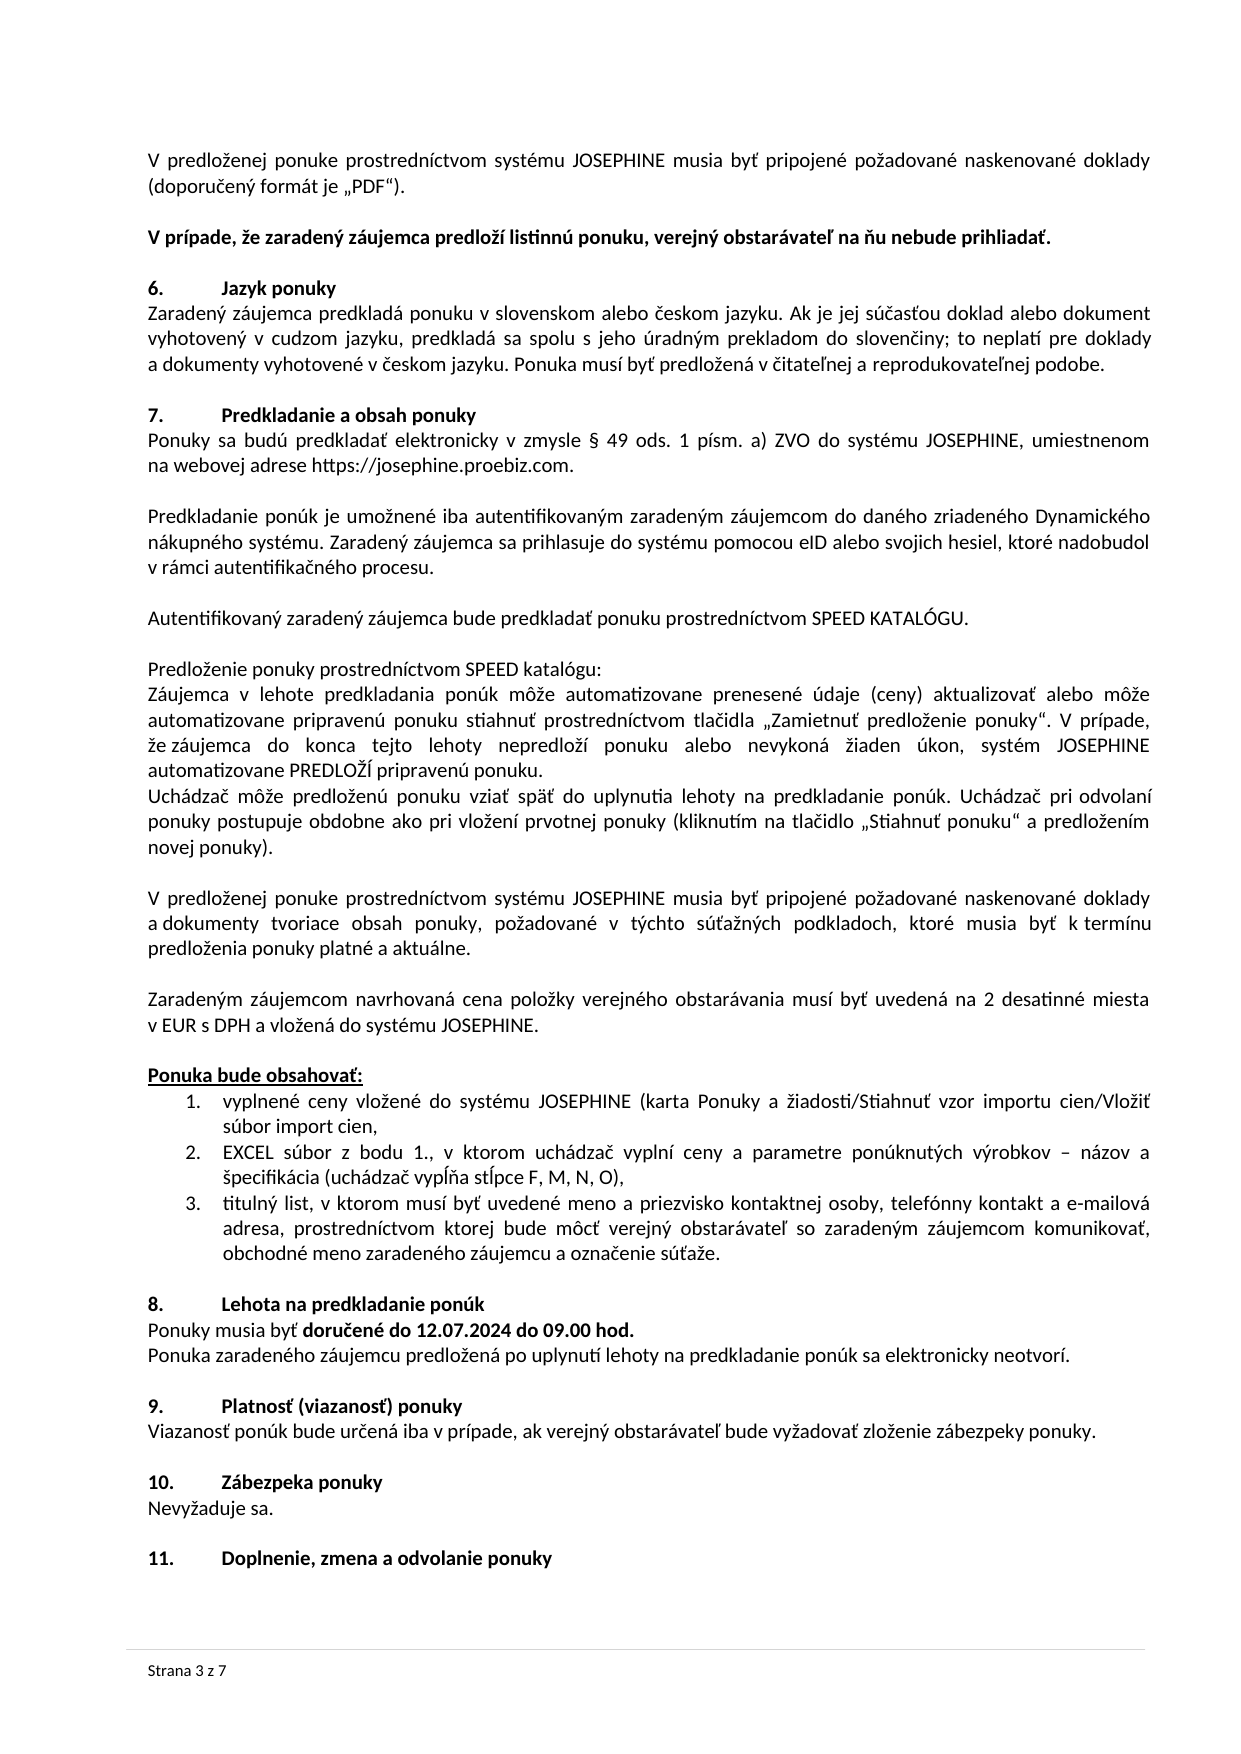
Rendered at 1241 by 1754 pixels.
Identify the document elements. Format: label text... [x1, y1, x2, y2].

text 6. Jazyk ponuky [148, 275, 1152, 300]
text Predkladanie ponúk je umožnené iba autentifikovaným zaradeným záujemcom do daného zriadeného Dynamického nákupného systému. Zaradený záujemca sa prihlasuje do systému pomocou eID alebo svojich hesiel, ktoré nadobudol v rámci autentifikačného procesu. [148, 503, 1152, 580]
text Zaradený záujemca predkladá ponuku v slovenskom alebo českom jazyku. Ak je jej súčasťou doklad alebo dokument vyhotovený v cudzom jazyku, predkladá sa spolu s jeho úradným prekladom do slovenčiny; to neplatí pre doklady a dokumenty vyhotovené v českom jazyku. Ponuka musí byť predložená v čitateľnej a reprodukovateľnej podobe. [148, 300, 1152, 376]
text Ponuky musia byť doručené do 12.07.2024 do 09.00 hod. [148, 1317, 1152, 1342]
text Predloženie ponuky prostredníctvom SPEED katalógu: [148, 656, 1152, 681]
text 7. Predkladanie a obsah ponuky [148, 402, 1152, 427]
text 11. Doplnenie, zmena a odvolanie ponuky [148, 1546, 1152, 1571]
text V predloženej ponuke prostredníctvom systému JOSEPHINE musia byť pripojené požadované naskenované doklady (doporučený formát je „PDF“). [148, 148, 1152, 198]
text 9. Platnosť (viazanosť) ponuky [148, 1393, 1152, 1418]
list vyplnené ceny vložené do systému JOSEPHINE (karta Ponuky a žiadosti/Stiahnuť vzor importu cien/Vložiť súbor import cien, [185, 1088, 1152, 1139]
text Ponuka bude obsahovať: [148, 1063, 1152, 1088]
text Zaradeným záujemcom navrhovaná cena položky verejného obstarávania musí byť uvedená na 2 desatinné miesta v EUR s DPH a vložená do systému JOSEPHINE. [148, 986, 1152, 1037]
text V prípade, že zaradený záujemca predloží listinnú ponuku, verejný obstarávateľ na ňu nebude prihliadať. [148, 224, 1152, 249]
text Uchádzač môže predloženú ponuku vziať späť do uplynutia lehoty na predkladanie ponúk. Uchádzač pri odvolaní ponuky postupuje obdobne ako pri vložení prvotnej ponuky (kliknutím na tlačidlo „Stiahnuť ponuku“ a predložením novej ponuky). [148, 783, 1152, 859]
text Autentifikovaný zaradený záujemca bude predkladať ponuku prostredníctvom SPEED KATALÓGU. [148, 605, 1152, 631]
list EXCEL súbor z bodu 1., v ktorom uchádzač vyplní ceny a parametre ponúknutých výrobkov – názov a špecifikácia (uchádzač vypĺňa stĺpce F, M, N, O), [185, 1139, 1152, 1190]
text V predloženej ponuke prostredníctvom systému JOSEPHINE musia byť pripojené požadované naskenované doklady a dokumenty tvoriace obsah ponuky, požadované v týchto súťažných podkladoch, ktoré musia byť k termínu predloženia ponuky platné a aktuálne. [148, 885, 1152, 961]
list titulný list, v ktorom musí byť uvedené meno a priezvisko kontaktnej osoby, telefónny kontakt a e-mailová adresa, prostredníctvom ktorej bude môcť verejný obstarávateľ so zaradeným záujemcom komunikovať, obchodné meno zaradeného záujemcu a označenie súťaže. [185, 1190, 1152, 1266]
text Viazanosť ponúk bude určená iba v prípade, ak verejný obstarávateľ bude vyžadovať zloženie zábezpeky ponuky. [148, 1418, 1152, 1444]
text Ponuky sa budú predkladať elektronicky v zmysle § 49 ods. 1 písm. a) ZVO do systému JOSEPHINE, umiestnenom na webovej adrese https://josephine.proebiz.com. [148, 427, 1152, 478]
text Ponuka zaradeného záujemcu predložená po uplynutí lehoty na predkladanie ponúk sa elektronicky neotvorí. [148, 1342, 1152, 1368]
text Záujemca v lehote predkladania ponúk môže automatizovane prenesené údaje (ceny) aktualizovať alebo môže automatizovane pripravenú ponuku stiahnuť prostredníctvom tlačidla „Zamietnuť predloženie ponuky“. V prípade, že záujemca do konca tejto lehoty nepredloží ponuku alebo nevykoná žiaden úkon, systém JOSEPHINE automatizovane PREDLOŽÍ pripravenú ponuku. [148, 681, 1152, 783]
text 10. Zábezpeka ponuky [148, 1469, 1152, 1495]
text 8. Lehota na predkladanie ponúk [148, 1291, 1152, 1317]
text Nevyžaduje sa. [148, 1495, 1152, 1520]
